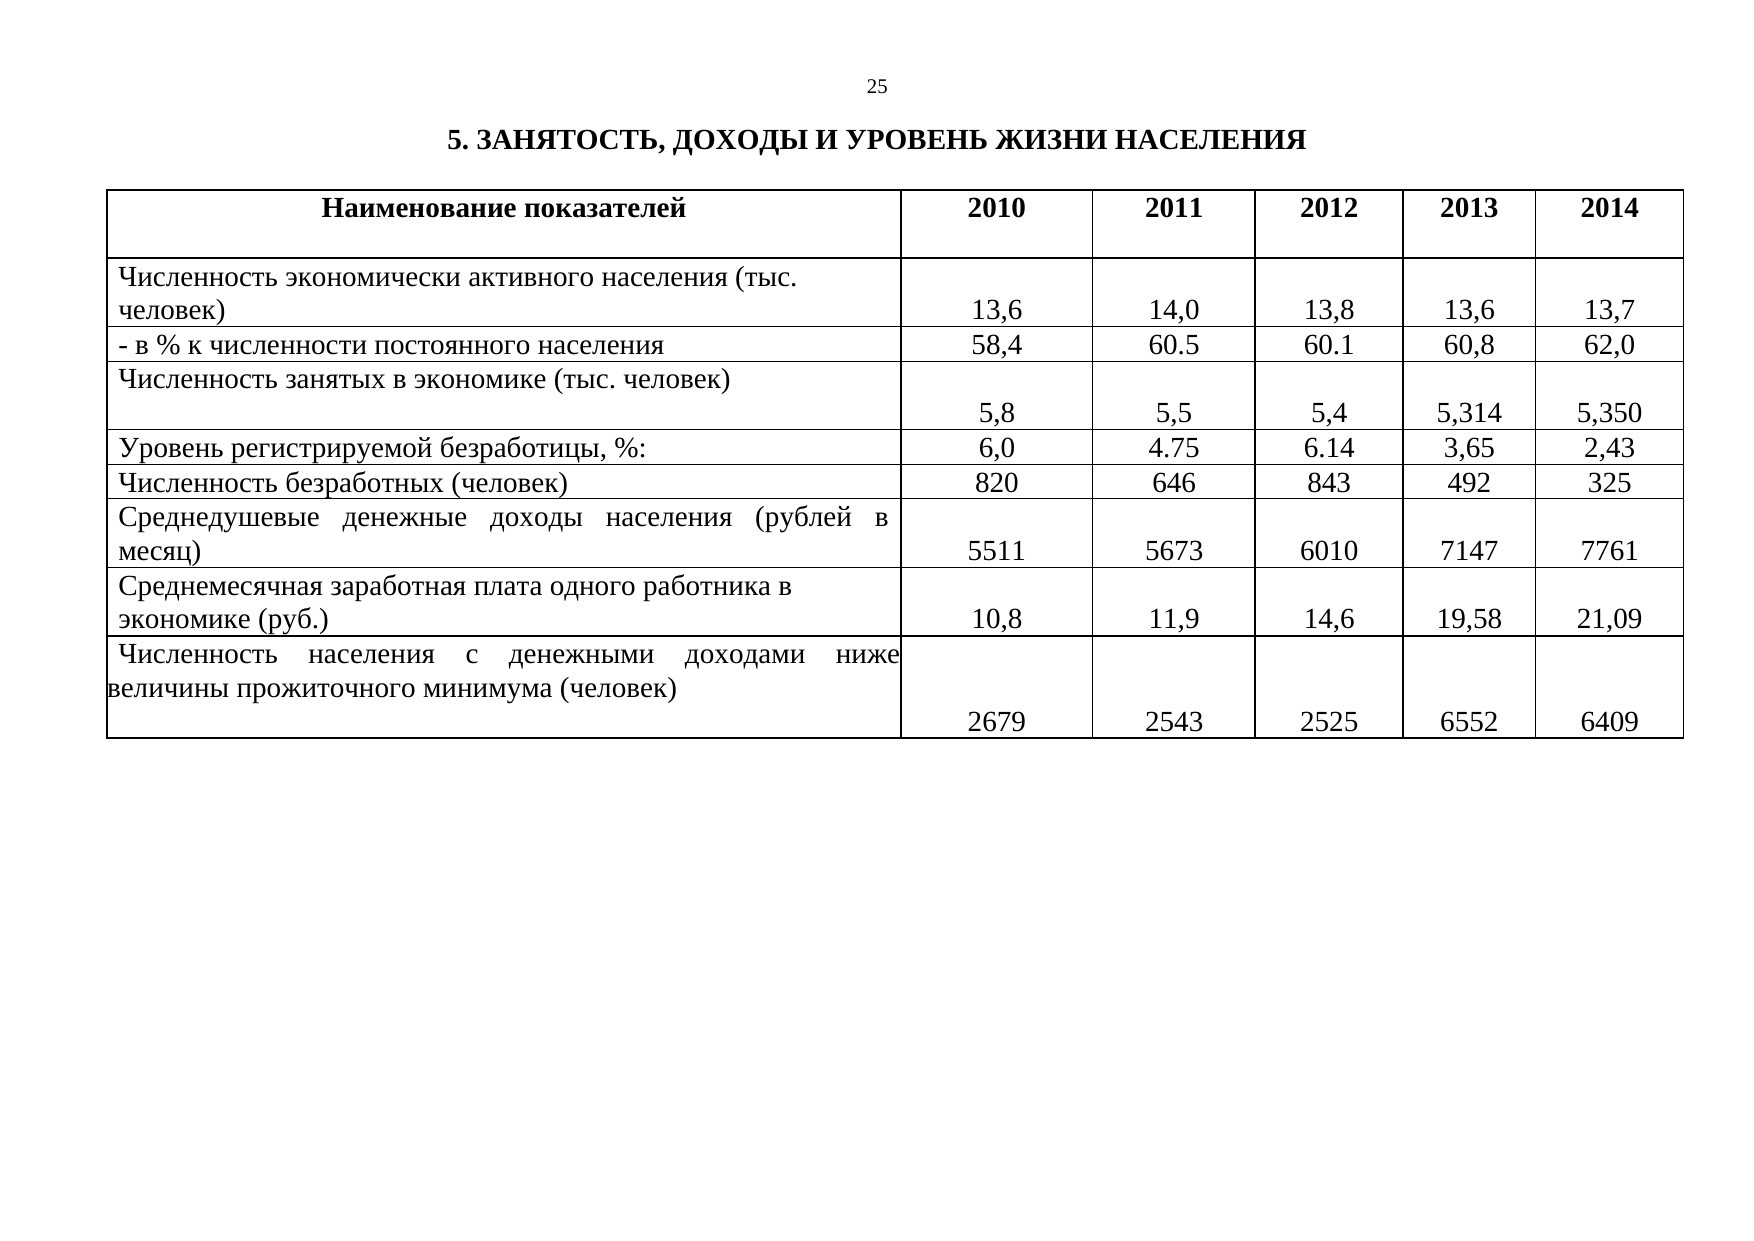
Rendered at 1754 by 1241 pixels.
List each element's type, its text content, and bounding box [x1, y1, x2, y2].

table_cell 5673 [1093, 499, 1254, 566]
table_cell 7761 [1536, 499, 1683, 566]
table_cell 62,0 [1536, 327, 1683, 361]
table_header 2010 [902, 191, 1092, 257]
table_cell 6552 [1404, 637, 1535, 737]
table_cell 14,6 [1256, 568, 1402, 635]
table_cell Численность безработных (человек) [108, 465, 900, 498]
table_cell 21,09 [1536, 568, 1683, 635]
table_cell Численность экономически активного населения (тыс. человек) [108, 259, 900, 326]
table_cell Среднедушевые денежные доходы населения (рублей в месяц) [108, 499, 900, 566]
table_header 2014 [1536, 191, 1683, 257]
table_cell 2543 [1093, 637, 1254, 737]
table_cell 3,65 [1404, 430, 1535, 464]
table_header Наименование показателей [108, 191, 900, 257]
table_cell 58,4 [902, 327, 1092, 361]
table_cell 820 [902, 465, 1092, 498]
table_header 2011 [1093, 191, 1254, 257]
table_cell 646 [1093, 465, 1254, 498]
table_cell 13,6 [902, 259, 1092, 326]
table_cell 492 [1404, 465, 1535, 498]
table_cell 6,0 [902, 430, 1092, 464]
table_cell 6010 [1256, 499, 1402, 566]
table_cell 60.5 [1093, 327, 1254, 361]
table_cell Численность населения с денежными доходами ниже величины прожиточного минимума (человек) [108, 637, 900, 737]
table_cell 14,0 [1093, 259, 1254, 326]
table_cell 5,314 [1404, 362, 1535, 429]
table_header 2012 [1256, 191, 1402, 257]
table_cell 2525 [1256, 637, 1402, 737]
table_cell 19,58 [1404, 568, 1535, 635]
table_cell 6.14 [1256, 430, 1402, 464]
table_cell 5,350 [1536, 362, 1683, 429]
table_cell 60.1 [1256, 327, 1402, 361]
table_cell Среднемесячная заработная плата одного работника в экономике (руб.) [108, 568, 900, 635]
table_cell 2,43 [1536, 430, 1683, 464]
table_cell 10,8 [902, 568, 1092, 635]
table_cell 5,4 [1256, 362, 1402, 429]
table_cell 4.75 [1093, 430, 1254, 464]
table_cell 13,7 [1536, 259, 1683, 326]
table_header 2013 [1404, 191, 1535, 257]
table_cell Уровень регистрируемой безработицы, %: [108, 430, 900, 464]
table_cell 13,6 [1404, 259, 1535, 326]
table_cell 11,9 [1093, 568, 1254, 635]
table_cell 2679 [902, 637, 1092, 737]
table_cell Численность занятых в экономике (тыс. человек) [108, 362, 900, 429]
table_cell 5,5 [1093, 362, 1254, 429]
table_cell 5511 [902, 499, 1092, 566]
table_cell 325 [1536, 465, 1683, 498]
table_cell - в % к численности постоянного населения [108, 327, 900, 361]
table_cell 843 [1256, 465, 1402, 498]
table_cell 6409 [1536, 637, 1683, 737]
table_cell 13,8 [1256, 259, 1402, 326]
table_cell 7147 [1404, 499, 1535, 566]
table_cell 60,8 [1404, 327, 1535, 361]
list 5. ЗАНЯТОСТЬ, ДОХОДЫ И УРОВЕНЬ ЖИЗНИ НАСЕЛЕНИЯ [118, 122, 1636, 156]
table_cell 5,8 [902, 362, 1092, 429]
